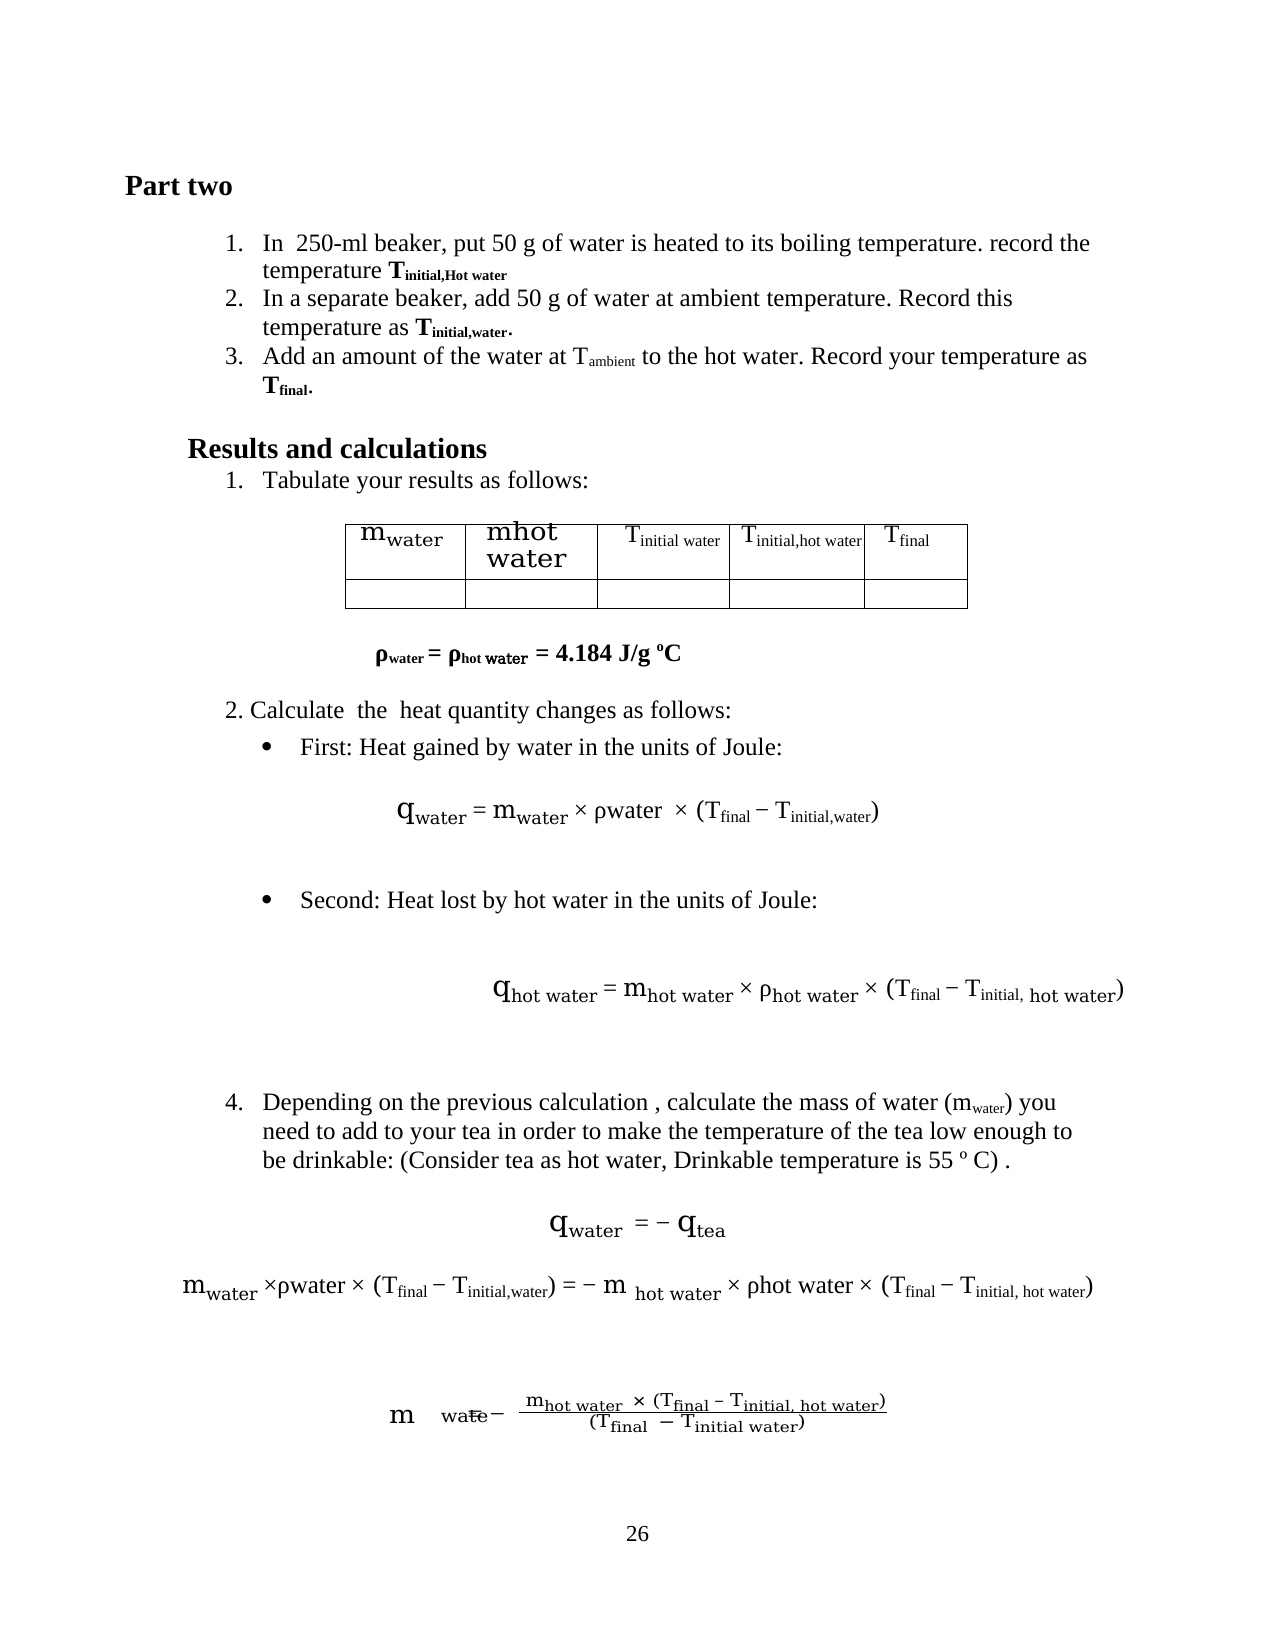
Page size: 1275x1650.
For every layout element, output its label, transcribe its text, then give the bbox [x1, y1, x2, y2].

text qwater = − qtea [149, 1202, 1126, 1244]
list First: Heat gained by water in the units of Joule: [262, 732, 1185, 761]
list qhot water = mhot water × ρhot water × (Tfinal − Tinitial, hot water) [262, 967, 1126, 1009]
table_header Tinitial,hot water [730, 525, 864, 579]
list In 250-ml beaker, put 50 g of water is heated to its boiling temperature. record the temperature Tinitial,Hot water [225, 230, 1185, 283]
table_header mwater [346, 525, 465, 579]
subtitle Part two [125, 172, 1185, 201]
table_cell [346, 580, 465, 608]
list Depending on the previous calculation , calculate the mass of water (mwater) you need to add to your tea in order to make the temperature of the tea low enough to be drinkable: (Consider tea as hot water, Drinkable temperature is 55 º C) . [225, 1087, 1088, 1174]
list Tabulate your results as follows: [225, 465, 1185, 494]
list Add an amount of the water at Tambient to the hot water. Record your temperature as Tfinal. [225, 341, 1088, 398]
text (Tfinal − Tinitial water) [268, 1417, 1126, 1436]
text 2. Calculate the heat quantity changes as follows: [125, 696, 1087, 724]
text ρwater = ρhot water = 4.184 J/g oC [125, 638, 1087, 667]
table_cell [466, 580, 597, 608]
text qwater = mwater × ρwater × (Tfinal − Tinitial,water) [149, 789, 1126, 831]
text mwater ×ρwater × (Tfinal − Tinitial,water) = − m hot water × ρhot water × (Tfinal − Tinitial, hot water) [149, 1269, 1126, 1305]
table_header Tinitial water [598, 525, 729, 579]
table_header mhot water [466, 525, 597, 579]
table_header Tfinal [865, 525, 967, 579]
table_cell [865, 580, 967, 608]
table_cell [730, 580, 864, 608]
text m = − mhot water × (Tfinal – Tinitial, hot water) [125, 1388, 1151, 1417]
subtitle Results and calculations [187, 432, 1185, 465]
list Second: Heat lost by hot water in the units of Joule: [262, 885, 1185, 913]
table_cell [598, 580, 729, 608]
list In a separate beaker, add 50 g of water at ambient temperature. Record this temperature as Tinitial,water. [225, 283, 1087, 341]
